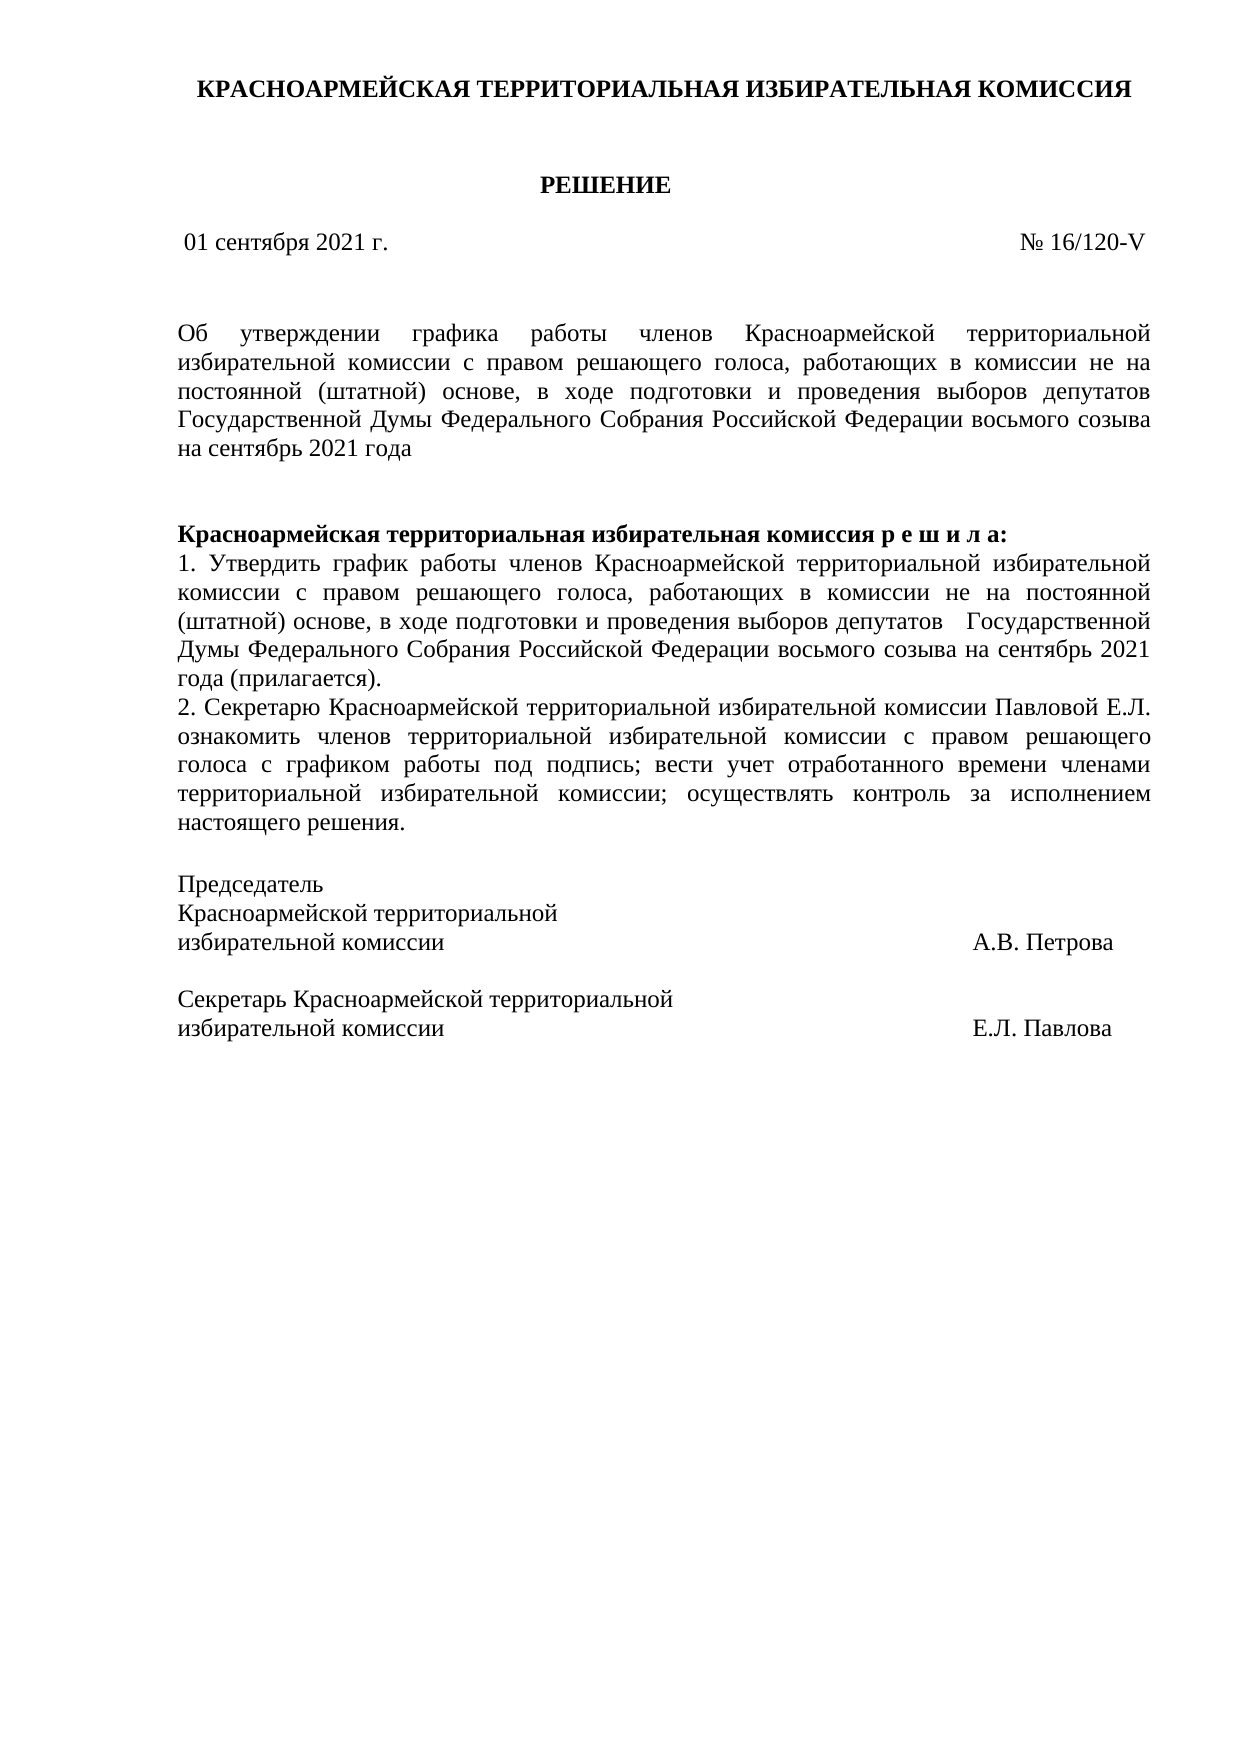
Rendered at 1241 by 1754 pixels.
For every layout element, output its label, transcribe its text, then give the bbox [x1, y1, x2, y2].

text КРАСНОАРМЕЙСКАЯ ТЕРРИТОРИАЛЬНАЯ ИЗБИРАТЕЛЬНАЯ КОМИССИЯ [177, 74, 1152, 103]
text Председатель [177, 869, 1152, 898]
text 01 сентября 2021 г. № 16/120-V [177, 227, 1152, 256]
text Красноармейской территориальной [177, 898, 1152, 927]
text 2. Секретарю Красноармейской территориальной избирательной комиссии Павловой Е.Л. ознакомить членов территориальной избирательной комиссии с правом решающего голоса с графиком работы под подпись; вести учет отработанного времени членами территориальной избирательной комиссии; осуществлять контроль за исполнением настоящего решения. [177, 692, 1152, 836]
text избирательной комиссии Е.Л. Павлова [177, 1013, 1152, 1042]
text избирательной комиссии А.В. Петрова [177, 927, 1152, 956]
text 1. Утвердить график работы членов Красноармейской территориальной избирательной комиссии с правом решающего голоса, работающих в комиссии не на постоянной (штатной) основе, в ходе подготовки и проведения выборов депутатов Государственной Думы Федерального Собрания Российской Федерации восьмого созыва на сентябрь 2021 года (прилагается). [177, 548, 1152, 692]
text РЕШЕНИЕ [177, 170, 1152, 198]
text Красноармейская территориальная избирательная комиссия р е ш и л а: [177, 519, 1152, 548]
text Об утверждении графика работы членов Красноармейской территориальной избирательной комиссии с правом решающего голоса, работающих в комиссии не на постоянной (штатной) основе, в ходе подготовки и проведения выборов депутатов Государственной Думы Федерального Собрания Российской Федерации восьмого созыва на сентябрь 2021 года [177, 318, 1152, 462]
text Секретарь Красноармейской территориальной [177, 984, 1152, 1013]
